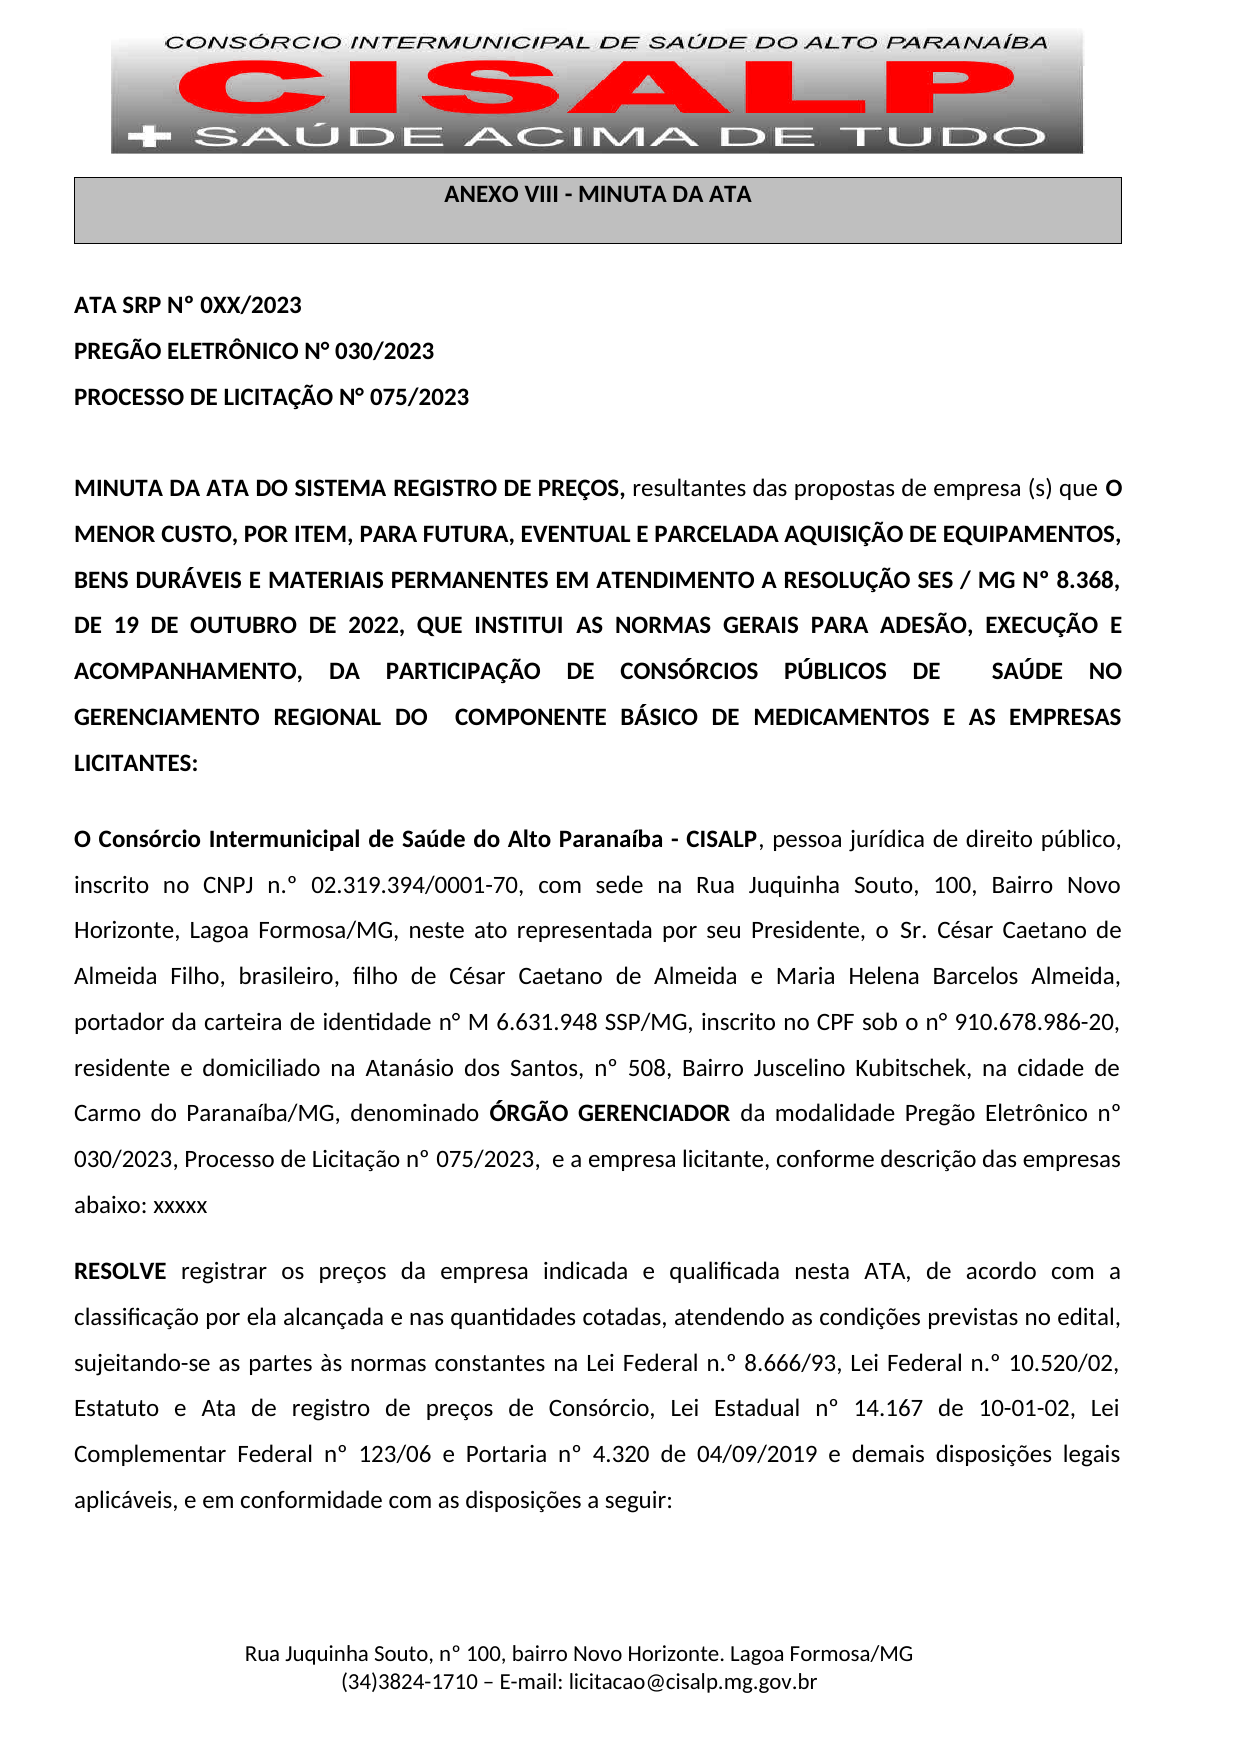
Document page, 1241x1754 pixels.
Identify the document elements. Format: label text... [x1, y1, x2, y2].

text ATA SRP Nº 0XX/2023 [74, 289, 1122, 320]
text MINUTA DA ATA DO SISTEMA REGISTRO DE PREÇOS, resultantes das propostas de empresa (s) que O MENOR CUSTO, POR ITEM, PARA FUTURA, EVENTUAL E PARCELADA AQUISIÇÃO DE EQUIPAMENTOS, BENS DURÁVEIS E MATERIAIS PERMANENTES EM ATENDIMENTO A RESOLUÇÃO SES / MG Nº 8.368, DE 19 DE OUTUBRO DE 2022, QUE INSTITUI AS NORMAS GERAIS PARA ADESÃO, EXECUÇÃO E ACOMPANHAMENTO, DA PARTICIPAÇÃO DE CONSÓRCIOS PÚBLICOS DE SAÚDE NO GERENCIAMENTO REGIONAL DO COMPONENTE BÁSICO DE MEDICAMENTOS E AS EMPRESAS LICITANTES: [74, 472, 1122, 777]
text PROCESSO DE LICITAÇÃO N° 075/2023 [74, 381, 1122, 411]
picture [111, 28, 1085, 154]
text O Consórcio Intermunicipal de Saúde do Alto Paranaíba - CISALP, pessoa jurídica de direito público, inscrito no CNPJ n.º 02.319.394/0001-70, com sede na Rua Juquinha Souto, 100, Bairro Novo Horizonte, Lagoa Formosa/MG, neste ato representada por seu Presidente, o Sr. César Caetano de Almeida Filho, brasileiro, filho de César Caetano de Almeida e Maria Helena Barcelos Almeida, portador da carteira de identidade n° M 6.631.948 SSP/MG, inscrito no CPF sob o n° 910.678.986-20, residente e domiciliado na Atanásio dos Santos, nº 508, Bairro Juscelino Kubitschek, na cidade de Carmo do Paranaíba/MG, denominado ÓRGÃO GERENCIADOR da modalidade Pregão Eletrônico nº 030/2023, Processo de Licitação nº 075/2023, e a empresa licitante, conforme descrição das empresas abaixo: xxxxx [74, 823, 1122, 1219]
text PREGÃO ELETRÔNICO N° 030/2023 [74, 335, 1122, 366]
text RESOLVE registrar os preços da empresa indicada e qualificada nesta ATA, de acordo com a classificação por ela alcançada e nas quantidades cotadas, atendendo as condições previstas no edital, sujeitando-se as partes às normas constantes na Lei Federal n.º 8.666/93, Lei Federal n.º 10.520/02, Estatuto e Ata de registro de preços de Consórcio, Lei Estadual nº 14.167 de 10-01-02, Lei Complementar Federal nº 123/06 e Portaria nº 4.320 de 04/09/2019 e demais disposições legais aplicáveis, e em conformidade com as disposições a seguir: [74, 1255, 1122, 1514]
table_header ANEXO VIII - MINUTA DA ATA [75, 178, 1121, 243]
